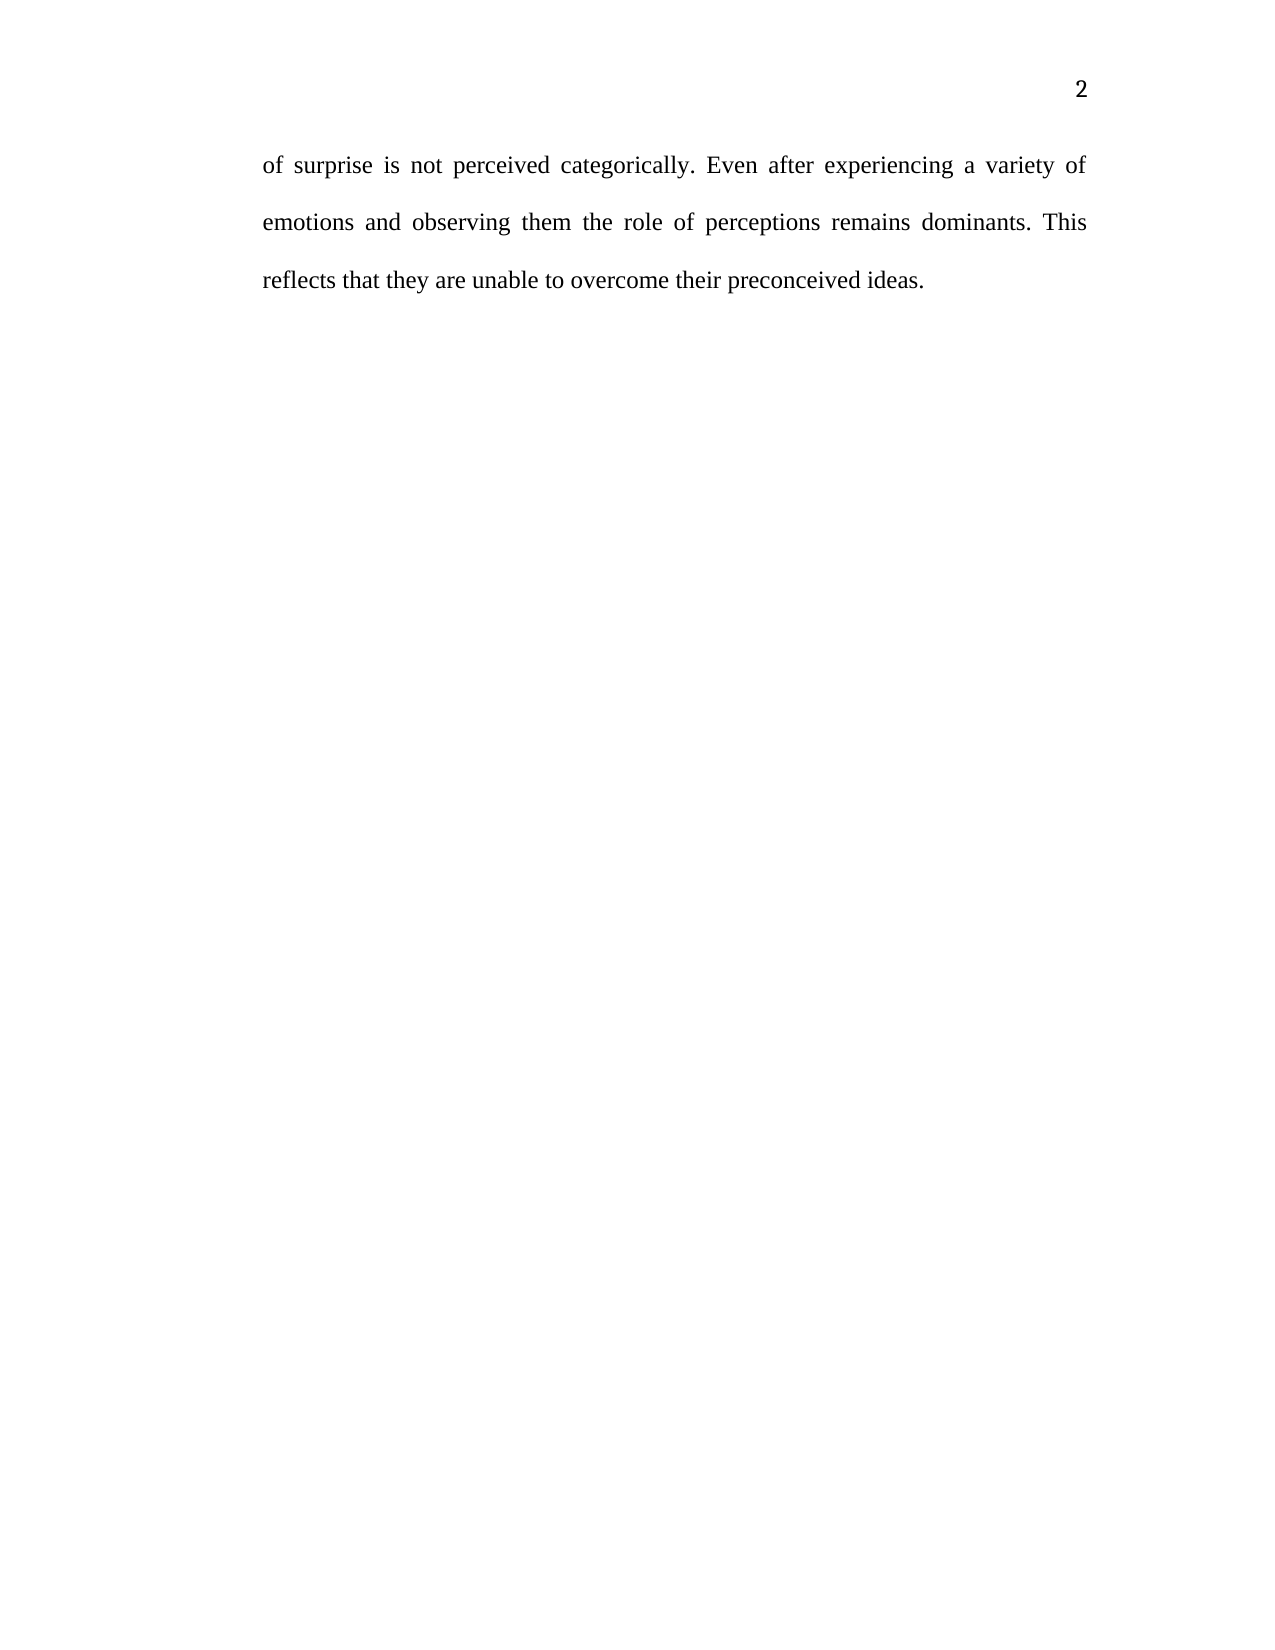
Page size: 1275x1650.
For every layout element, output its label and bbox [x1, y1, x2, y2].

list [225, 150, 1087, 294]
